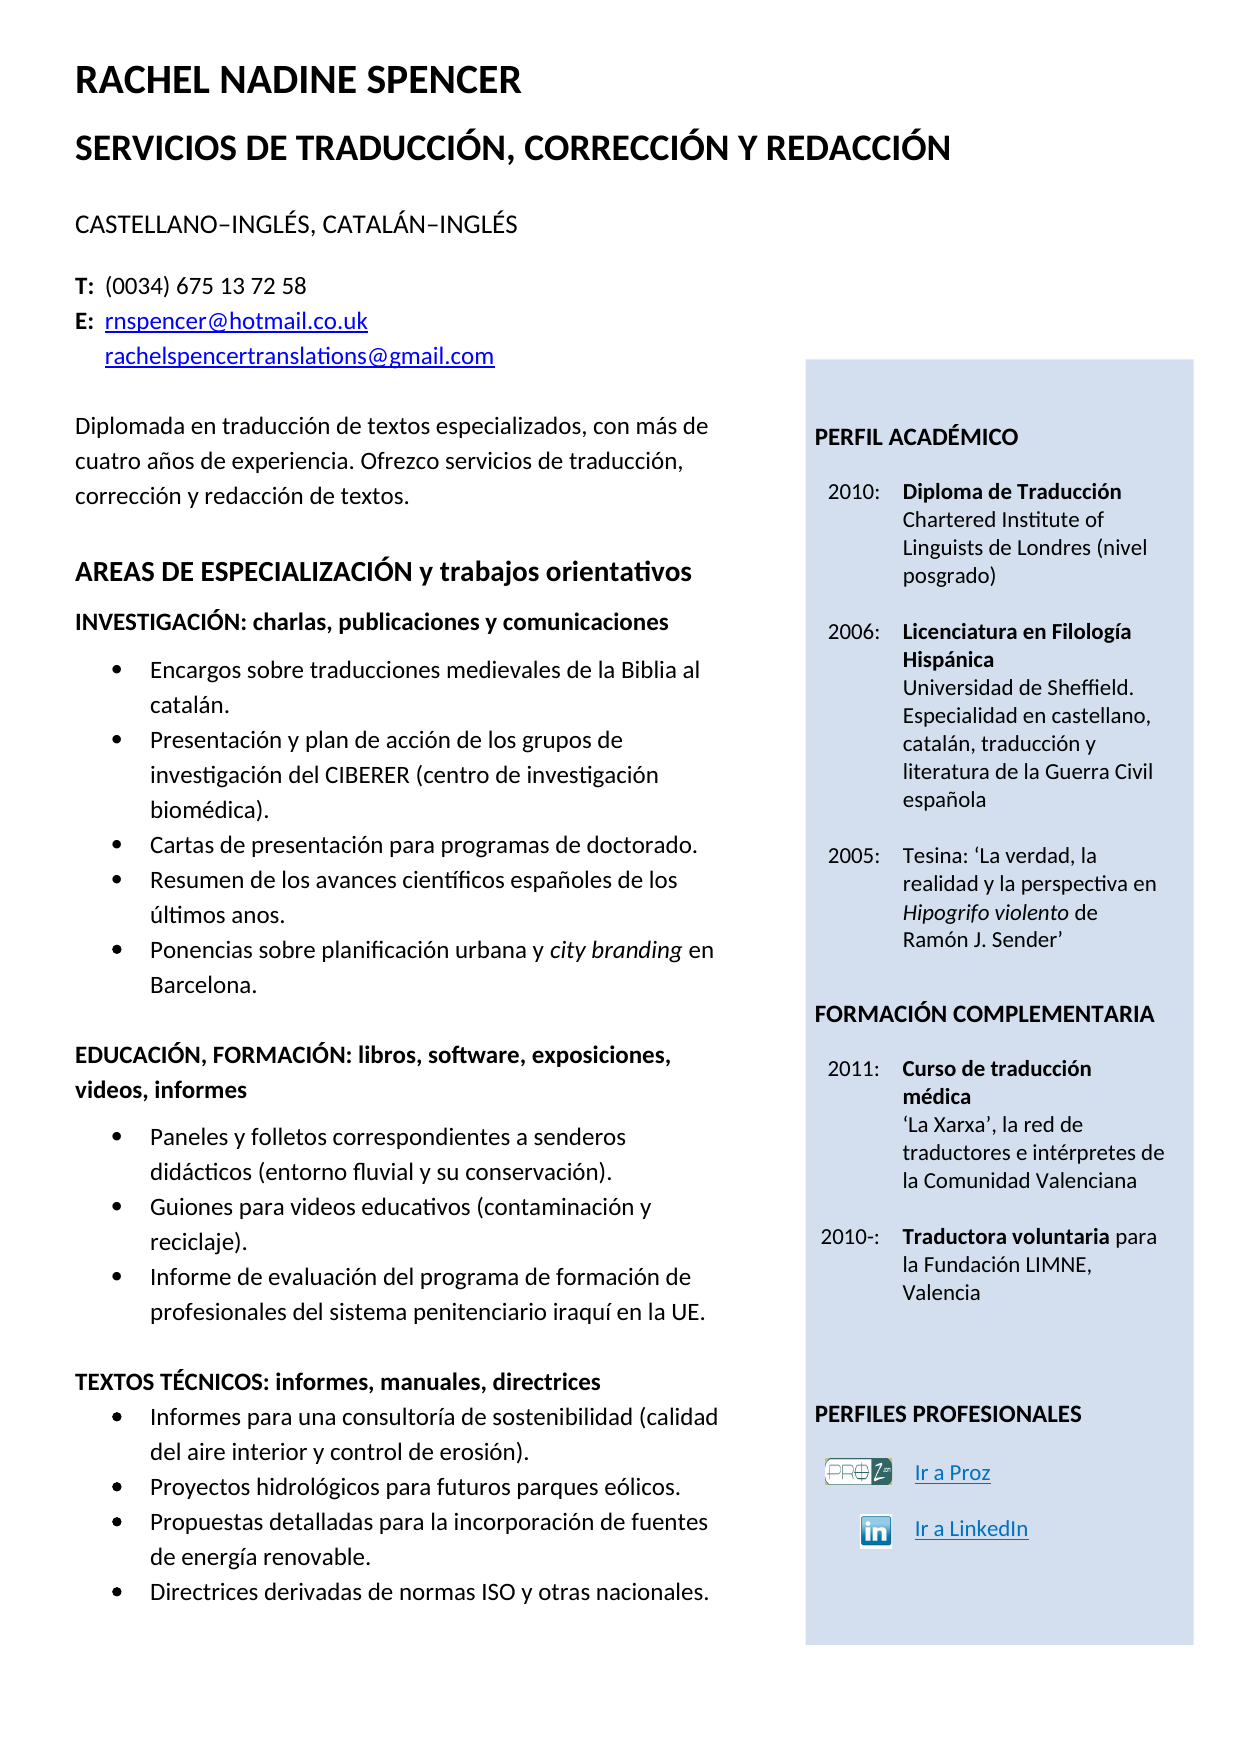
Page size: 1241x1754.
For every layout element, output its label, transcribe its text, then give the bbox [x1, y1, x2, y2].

list Encargos sobre traducciones medievales de la Biblia al catalán. [112, 654, 805, 719]
list Informe de evaluación del programa de formación de profesionales del sistema penitenciario iraquí en la UE. [112, 1261, 805, 1327]
text INVESTIGACIÓN: charlas, publicaciones y comunicaciones [75, 606, 805, 637]
text AREAS DE ESPECIALIZACIÓN y trabajos orientativos [75, 553, 805, 588]
list Informes para una consultoría de sostenibilidad (calidad del aire interior y control de erosión). [112, 1401, 805, 1467]
list Proyectos hidrológicos para futuros parques eólicos. [112, 1471, 805, 1502]
list Presentación y plan de acción de los grupos de investigación del CIBERER (centro de investigación biomédica). [112, 724, 805, 824]
list Paneles y folletos correspondientes a senderos didácticos (entorno fluvial y su conservación). [112, 1121, 805, 1187]
text SERVICIOS DE TRADUCCIÓN, CORRECCIÓN Y REDACCIÓN [75, 124, 1167, 170]
picture [825, 1458, 893, 1485]
list Ponencias sobre planificación urbana y city branding en Barcelona. [112, 934, 805, 999]
text T: (0034) 675 13 72 58 [75, 270, 1167, 301]
text RACHEL NADINE SPENCER [75, 53, 1167, 104]
text EDUCACIÓN, FORMACIÓN: libros, software, exposiciones, videos, informes [75, 1039, 805, 1104]
list Cartas de presentación para programas de doctorado. [112, 829, 805, 859]
text CASTELLANO–INGLÉS, CATALÁN–INGLÉS [75, 207, 1167, 240]
list Resumen de los avances científicos españoles de los últimos anos. [112, 864, 805, 929]
list Guiones para videos educativos (contaminación y reciclaje). [112, 1191, 805, 1257]
text Diplomada en traducción de textos especializados, con más de cuatro años de experiencia. Ofrezco servicios de traducción, corrección y redacción de textos. [75, 410, 805, 511]
text E: rnspencer@hotmail.co.uk [75, 305, 1167, 336]
list Propuestas detalladas para la incorporación de fuentes de energía renovable. [112, 1506, 805, 1572]
text rachelspencertranslations@gmail.com [75, 340, 1167, 371]
list Directrices derivadas de normas ISO y otras nacionales. [112, 1576, 805, 1607]
text TEXTOS TÉCNICOS: informes, manuales, directrices [75, 1366, 805, 1397]
picture [859, 1514, 893, 1549]
